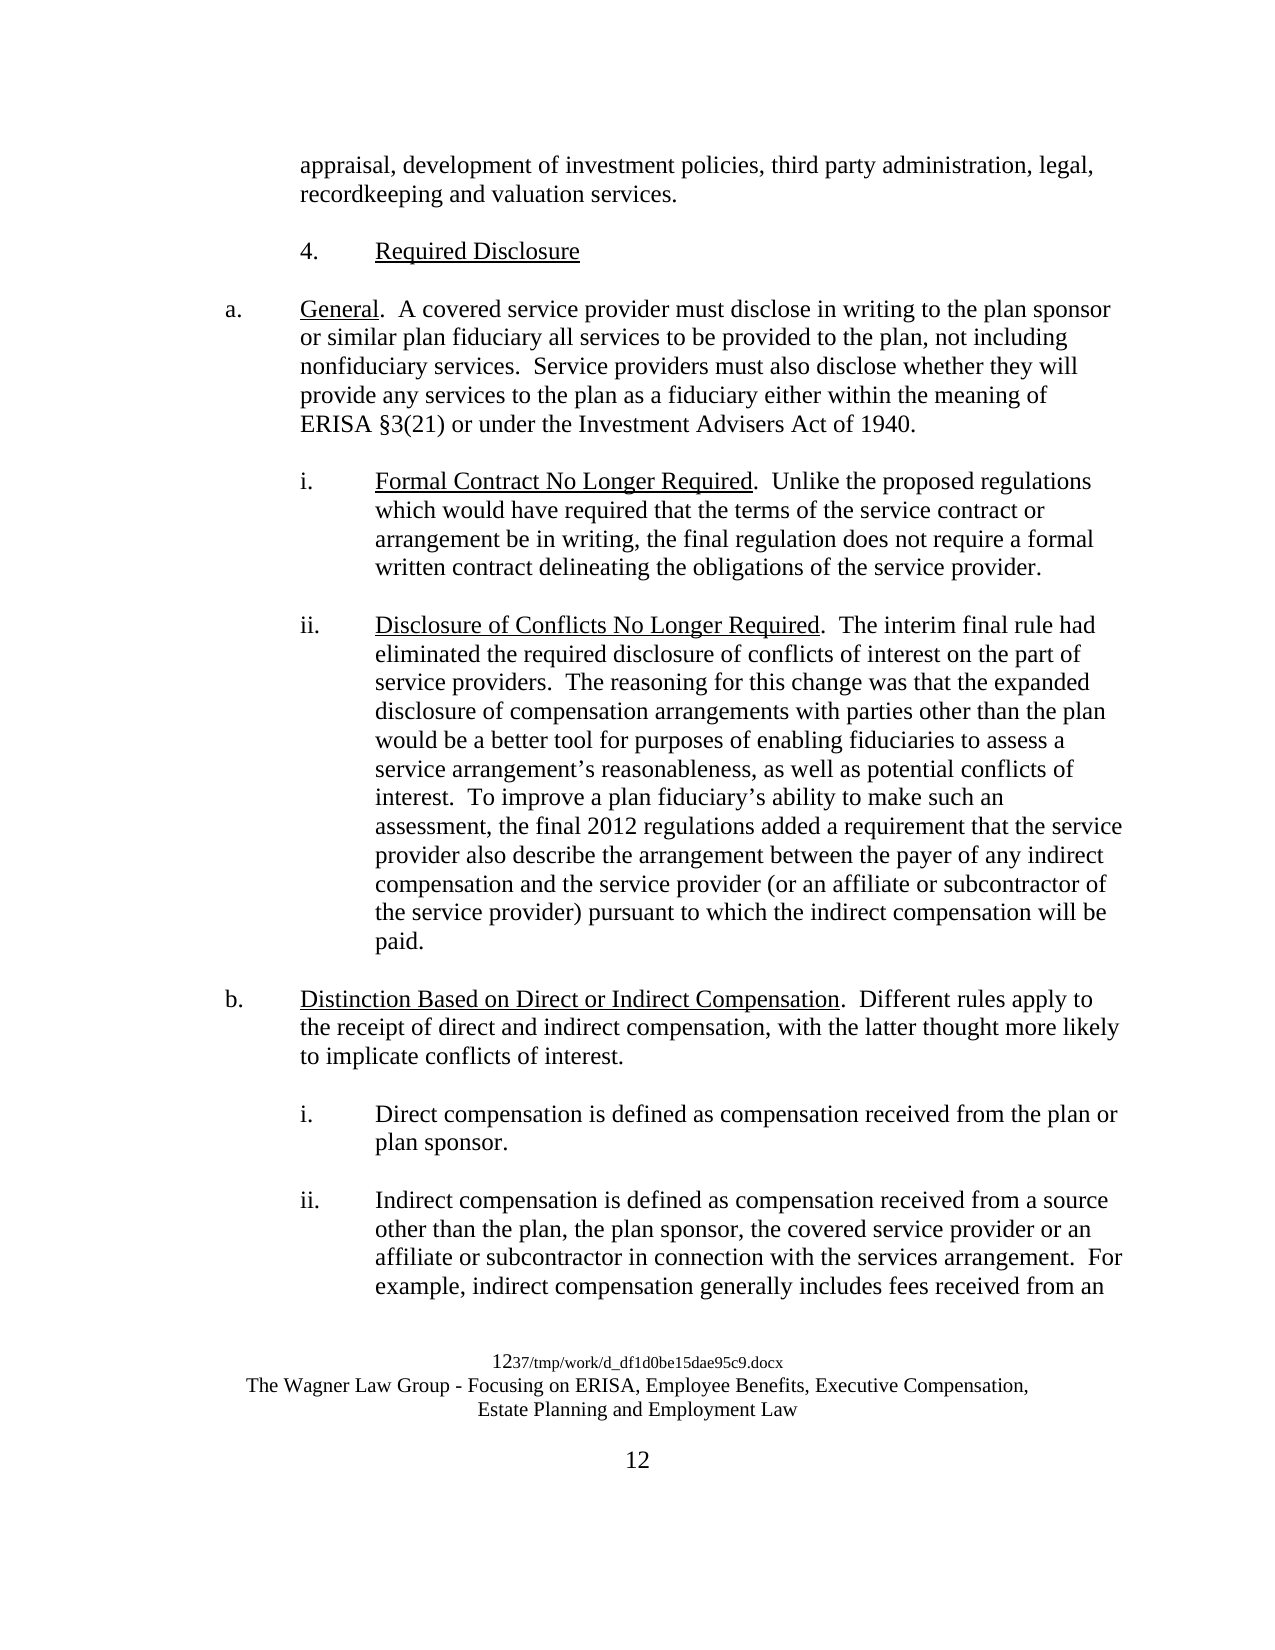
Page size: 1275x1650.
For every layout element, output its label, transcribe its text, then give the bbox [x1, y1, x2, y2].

text b. Distinction Based on Direct or Indirect Compensation. Different rules apply to the receipt of direct and indirect compensation, with the latter thought more likely to implicate conflicts of interest. [225, 984, 1125, 1070]
text a. General. A covered service provider must disclose in writing to the plan sponsor or similar plan fiduciary all services to be provided to the plan, not including nonfiduciary services. Service providers must also disclose whether they will provide any services to the plan as a fiduciary either within the meaning of ERISA §3(21) or under the Investment Advisers Act of 1940. [225, 294, 1125, 437]
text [300, 1185, 1125, 1300]
text 4. Required Disclosure [225, 236, 1125, 265]
text ii. Disclosure of Conflicts No Longer Required. The interim final rule had eliminated the required disclosure of conflicts of interest on the part of service providers. The reasoning for this change was that the expanded disclosure of compensation arrangements with parties other than the plan would be a better tool for purposes of enabling fiduciaries to assess a service arrangement’s reasonableness, as well as potential conflicts of interest. To improve a plan fiduciary’s ability to make such an assessment, the final 2012 regulations added a requirement that the service provider also describe the arrangement between the payer of any indirect compensation and the service provider (or an affiliate or subcontractor of the service provider) pursuant to which the indirect compensation will be paid. [300, 610, 1125, 955]
list Direct compensation is defined as compensation received from the plan or plan sponsor. [300, 1099, 1125, 1156]
text i. Formal Contract No Longer Required. Unlike the proposed regulations which would have required that the terms of the service contract or arrangement be in writing, the final regulation does not require a formal written contract delineating the obligations of the service provider. [300, 466, 1125, 581]
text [225, 150, 1125, 207]
